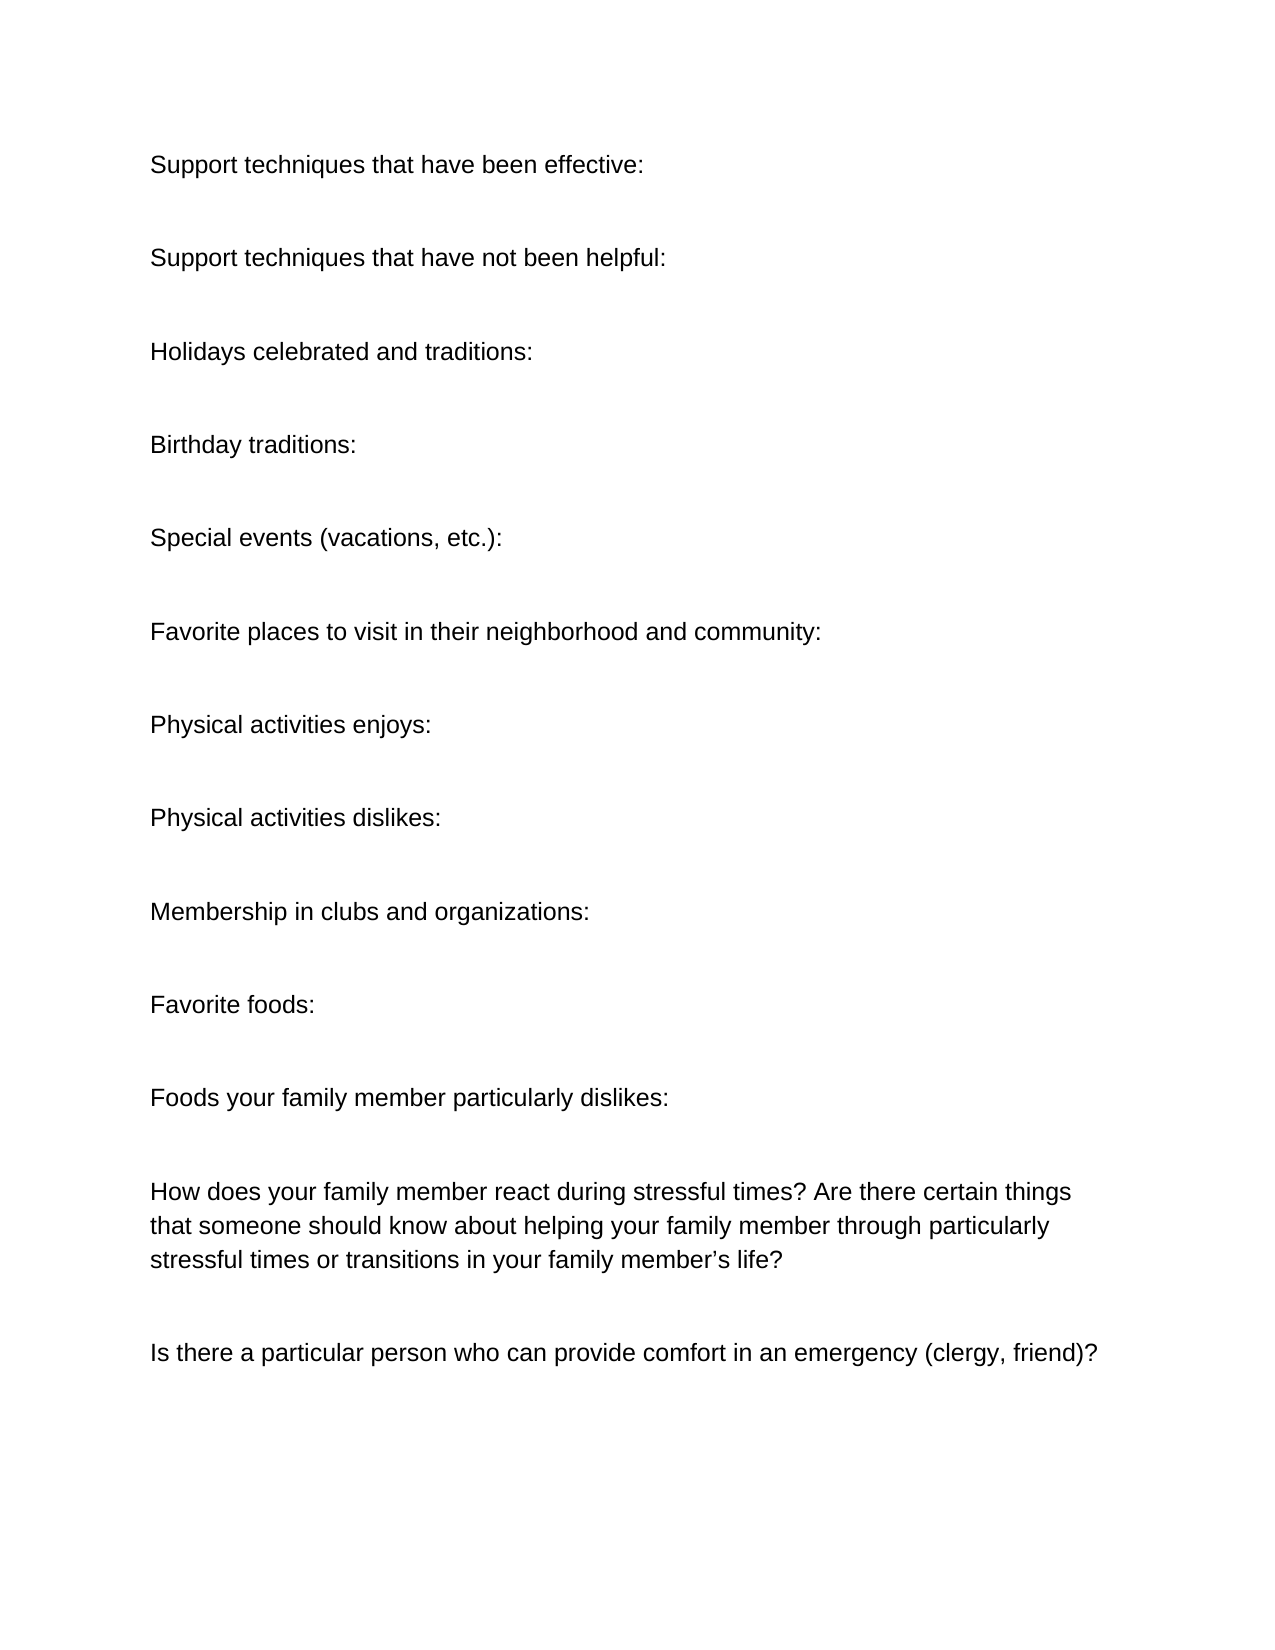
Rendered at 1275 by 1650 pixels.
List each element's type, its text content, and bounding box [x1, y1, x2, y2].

text Physical activities dislikes: [150, 803, 1110, 832]
text Foods your family member particularly dislikes: [150, 1083, 1110, 1112]
text Holidays celebrated and traditions: [150, 337, 1110, 365]
text Membership in clubs and organizations: [150, 897, 1110, 925]
text Is there a particular person who can provide comfort in an emergency (clergy, friend)? [150, 1338, 1110, 1367]
text Support techniques that have been effective: [150, 150, 1110, 179]
text Favorite foods: [150, 990, 1110, 1019]
text Support techniques that have not been helpful: [150, 243, 1110, 272]
text Physical activities enjoys: [150, 710, 1110, 739]
text How does your family member react during stressful times? Are there certain things that someone should know about helping your family member through particularly stressful times or transitions in your family member’s life? [150, 1177, 1110, 1274]
text Favorite places to visit in their neighborhood and community: [150, 617, 1110, 645]
text Special events (vacations, etc.): [150, 523, 1110, 552]
text Birthday traditions: [150, 430, 1110, 459]
